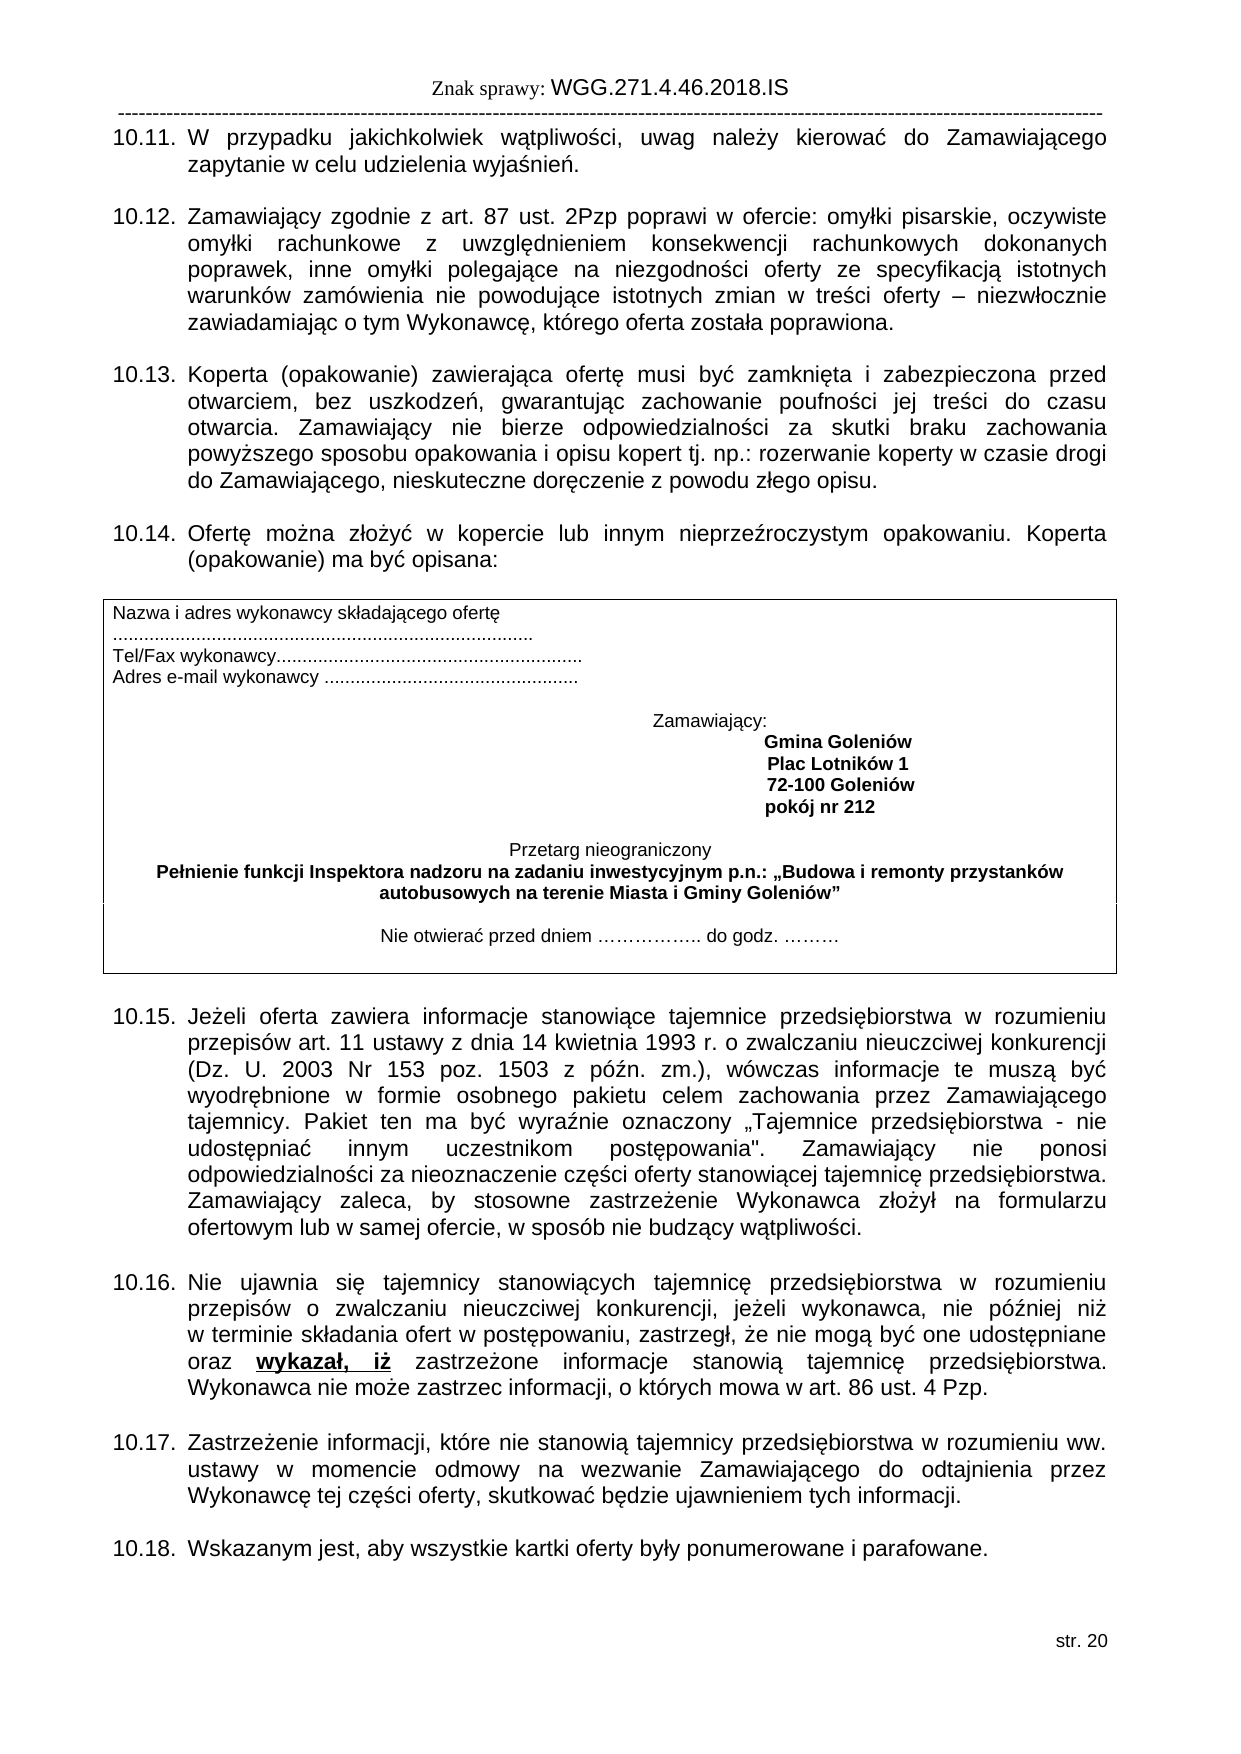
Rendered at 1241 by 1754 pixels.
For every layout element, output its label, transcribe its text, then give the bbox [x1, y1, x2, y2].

list Jeżeli oferta zawiera informacje stanowiące tajemnice przedsiębiorstwa w rozumieniu przepisów art. 11 ustawy z dnia 14 kwietnia 1993 r. o zwalczaniu nieuczciwej konkurencji (Dz. U. 2003 Nr 153 poz. 1503 z późn. zm.), wówczas informacje te muszą być wyodrębnione w formie osobnego pakietu celem zachowania przez Zamawiającego tajemnicy. Pakiet ten ma być wyraźnie oznaczony „Tajemnice przedsiębiorstwa - nie udostępniać innym uczestnikom postępowania". Zamawiający nie ponosi odpowiedzialności za nieoznaczenie części oferty stanowiącej tajemnicę przedsiębiorstwa. Zamawiający zaleca, by stosowne zastrzeżenie Wykonawca złożył na formularzu ofertowym lub w samej ofercie, w sposób nie budzący wątpliwości. [112, 1003, 1107, 1240]
list W przypadku jakichkolwiek wątpliwości, uwag należy kierować do Zamawiającego zapytanie w celu udzielenia wyjaśnień. [112, 124, 1107, 177]
text 72-100 Goleniów [112, 774, 1107, 796]
text pokój nr 212 [112, 796, 1107, 817]
text Nazwa i adres wykonawcy składającego ofertę [104, 600, 1116, 623]
text Przetarg nieograniczony [112, 839, 1107, 860]
list Nie ujawnia się tajemnicy stanowiących tajemnicę przedsiębiorstwa w rozumieniu przepisów o zwalczaniu nieuczciwej konkurencji, jeżeli wykonawca, nie później niż w terminie składania ofert w postępowaniu, zastrzegł, że nie mogą być one udostępniane oraz wykazał, iż zastrzeżone informacje stanowią tajemnicę przedsiębiorstwa. Wykonawca nie może zastrzec informacji, o których mowa w art. 86 ust. 4 Pzp. [112, 1269, 1107, 1401]
list Zamawiający zgodnie z art. 87 ust. 2Pzp poprawi w ofercie: omyłki pisarskie, oczywiste omyłki rachunkowe z uwzględnieniem konsekwencji rachunkowych dokonanych poprawek, inne omyłki polegające na niezgodności oferty ze specyfikacją istotnych warunków zamówienia nie powodujące istotnych zmian w treści oferty – niezwłocznie zawiadamiając o tym Wykonawcę, którego oferta została poprawiona. [112, 203, 1107, 335]
text ................................................................................. [112, 623, 1107, 645]
text Gmina Goleniów [112, 731, 1107, 753]
text Adres e-mail wykonawcy ................................................. [112, 666, 1107, 688]
list Ofertę można złożyć w kopercie lub innym nieprzeźroczystym opakowaniu. Koperta (opakowanie) ma być opisana: [112, 519, 1107, 572]
list Wskazanym jest, aby wszystkie kartki oferty były ponumerowane i parafowane. [112, 1535, 1107, 1561]
text Plac Lotników 1 [112, 753, 1107, 774]
text Nie otwierać przed dniem …………….. do godz. ……… [112, 925, 1107, 947]
text Pełnienie funkcji Inspektora nadzoru na zadaniu inwestycyjnym p.n.: „Budowa i remonty przystanków autobusowych na terenie Miasta i Gminy Goleniów” [112, 860, 1107, 903]
text Tel/Fax wykonawcy........................................................... [112, 645, 1107, 666]
list Koperta (opakowanie) zawierająca ofertę musi być zamknięta i zabezpieczona przed otwarciem, bez uszkodzeń, gwarantując zachowanie poufności jej treści do czasu otwarcia. Zamawiający nie bierze odpowiedzialności za skutki braku zachowania powyższego sposobu opakowania i opisu kopert tj. np.: rozerwanie koperty w czasie drogi do Zamawiającego, nieskuteczne doręczenie z powodu złego opisu. [112, 361, 1107, 493]
text Zamawiający: [112, 709, 1107, 731]
list Zastrzeżenie informacji, które nie stanowią tajemnicy przedsiębiorstwa w rozumieniu ww. ustawy w momencie odmowy na wezwanie Zamawiającego do odtajnienia przez Wykonawcę tej części oferty, skutkować będzie ujawnieniem tych informacji. [112, 1429, 1107, 1508]
